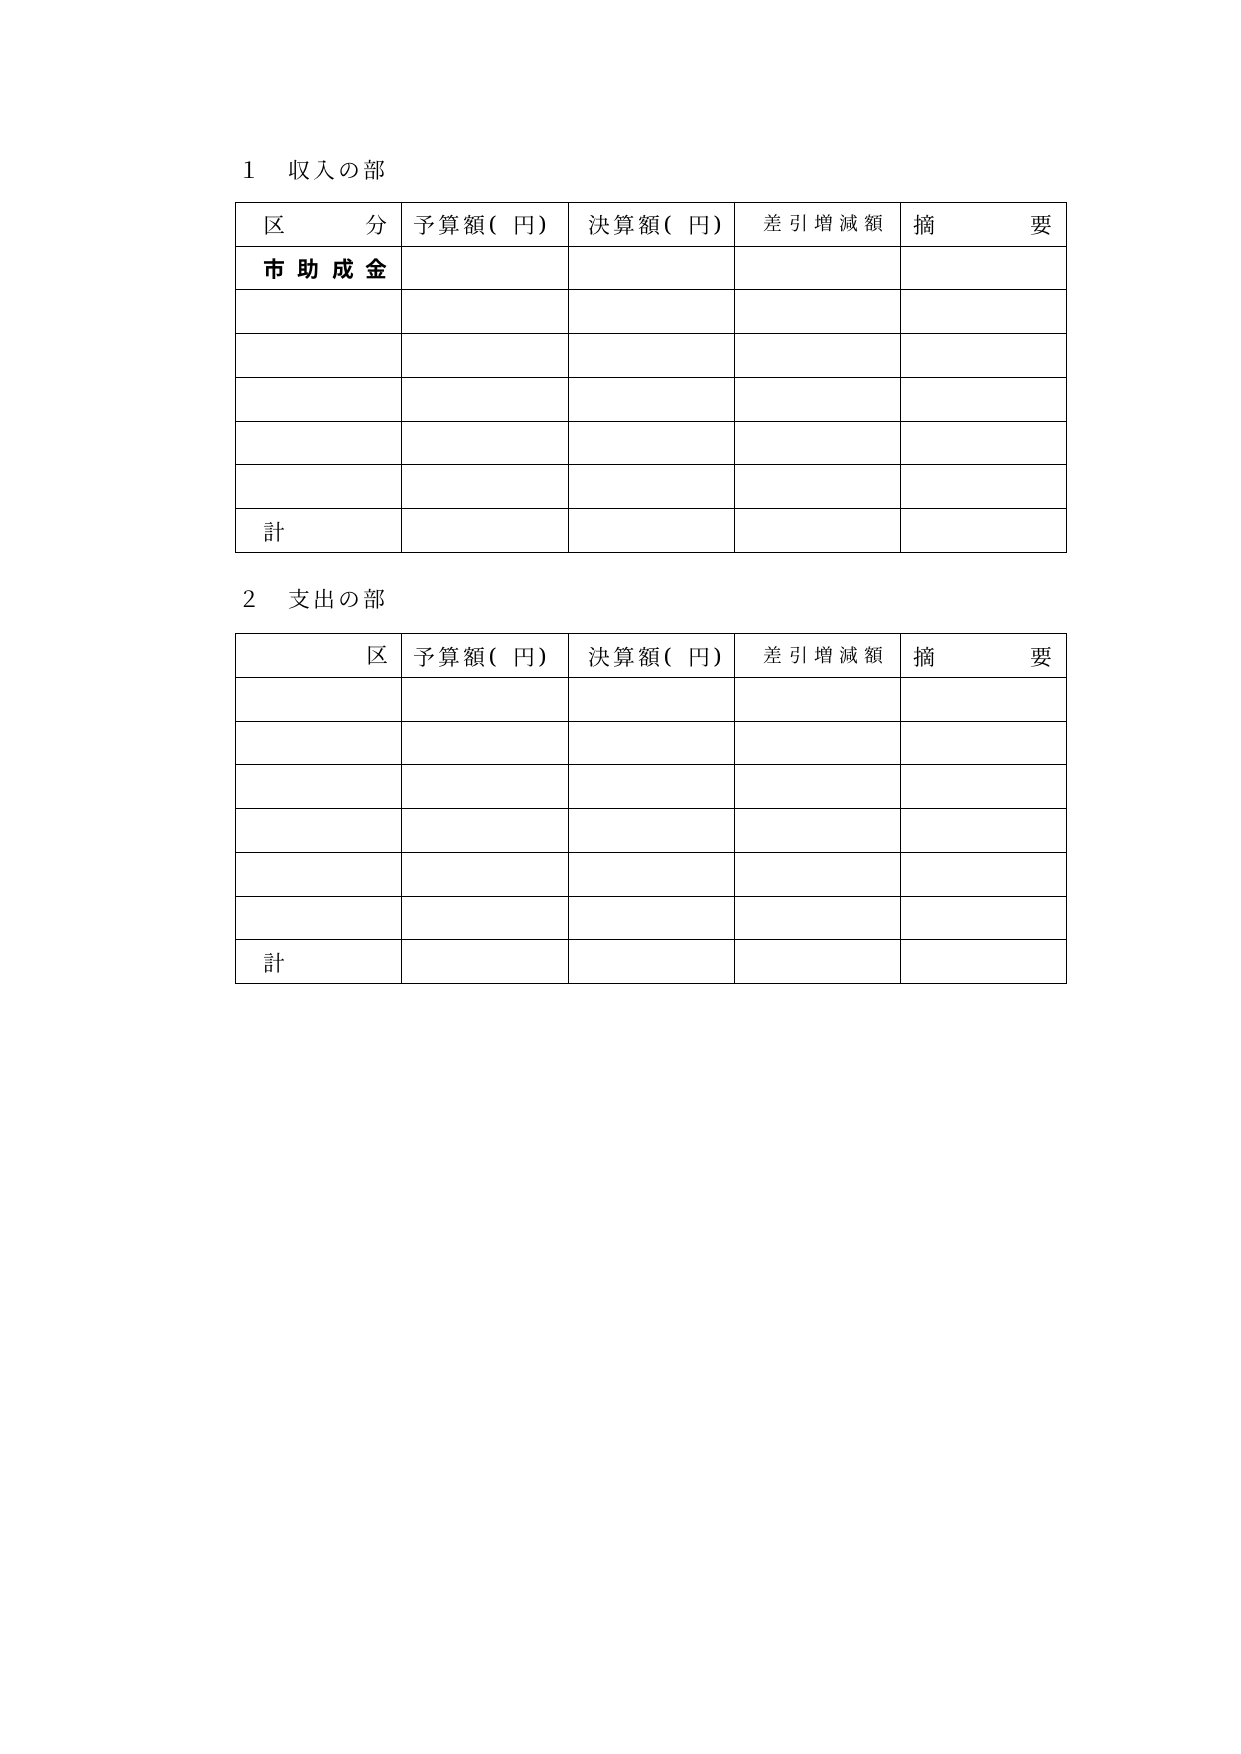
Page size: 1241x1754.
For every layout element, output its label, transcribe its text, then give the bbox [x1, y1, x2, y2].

table_cell [569, 897, 734, 939]
table_cell [735, 940, 900, 983]
table_cell [236, 334, 401, 377]
table_cell [901, 247, 1066, 289]
table_cell [901, 940, 1066, 983]
table_cell [735, 247, 900, 289]
table_cell [402, 897, 568, 939]
table_cell [569, 422, 734, 464]
table_cell [735, 509, 900, 552]
table_cell [569, 509, 734, 552]
table_cell [735, 853, 900, 896]
table_cell [402, 809, 568, 852]
table_header 区 分 [236, 203, 401, 246]
text １ 収入の部 [214, 150, 1089, 189]
table_cell [402, 678, 568, 721]
table_cell [569, 378, 734, 421]
table_header 予算額(円) [402, 203, 568, 246]
table_cell [236, 422, 401, 464]
table_cell [901, 853, 1066, 896]
table_cell [236, 809, 401, 852]
table_header 決算額(円) [569, 634, 734, 677]
table_header 差引増減額(円) [735, 634, 900, 677]
table_cell [236, 765, 401, 808]
table_cell [236, 678, 401, 721]
table_cell 市助成金 [236, 247, 401, 289]
table_cell [901, 422, 1066, 464]
table_header 摘 要 [901, 634, 1066, 677]
table_cell [402, 853, 568, 896]
table_cell [236, 897, 401, 939]
table_cell [402, 422, 568, 464]
table_cell [735, 378, 900, 421]
table_cell [735, 465, 900, 508]
table_cell [735, 765, 900, 808]
table_cell 計 [236, 509, 401, 552]
table_cell [901, 334, 1066, 377]
table_cell [735, 897, 900, 939]
table_cell [901, 290, 1066, 333]
table_cell [735, 809, 900, 852]
table_cell [569, 678, 734, 721]
table_header 摘 要 [901, 203, 1066, 246]
table_header 予算額(円) [402, 634, 568, 677]
table_cell [901, 809, 1066, 852]
table_cell [569, 940, 734, 983]
table_header 区 分 [236, 634, 401, 677]
table_cell [236, 465, 401, 508]
table_cell 計 [236, 940, 401, 983]
table_cell [569, 809, 734, 852]
table_cell [569, 247, 734, 289]
table_cell [236, 378, 401, 421]
table_cell [569, 290, 734, 333]
table_cell [569, 853, 734, 896]
table_cell [402, 465, 568, 508]
table_cell [735, 334, 900, 377]
table_header 決算額(円) [569, 203, 734, 246]
table_cell [402, 334, 568, 377]
table_cell [402, 290, 568, 333]
table_cell [402, 509, 568, 552]
table_cell [901, 378, 1066, 421]
table_cell [402, 378, 568, 421]
table_cell [901, 897, 1066, 939]
table_cell [901, 722, 1066, 764]
table_cell [402, 722, 568, 764]
table_cell [402, 247, 568, 289]
table_cell [402, 765, 568, 808]
table_cell [735, 422, 900, 464]
table_cell [236, 853, 401, 896]
table_cell [569, 765, 734, 808]
table_cell [735, 678, 900, 721]
table_cell [735, 290, 900, 333]
table_cell [402, 940, 568, 983]
table_cell [569, 722, 734, 764]
text ２ 支出の部 [214, 578, 1089, 617]
table_cell [901, 509, 1066, 552]
table_cell [569, 465, 734, 508]
table_header 差引増減額(円) [735, 203, 900, 246]
table_cell [901, 465, 1066, 508]
table_cell [236, 290, 401, 333]
table_cell [901, 678, 1066, 721]
table_cell [735, 722, 900, 764]
table_cell [901, 765, 1066, 808]
table_cell [236, 722, 401, 764]
table_cell [569, 334, 734, 377]
